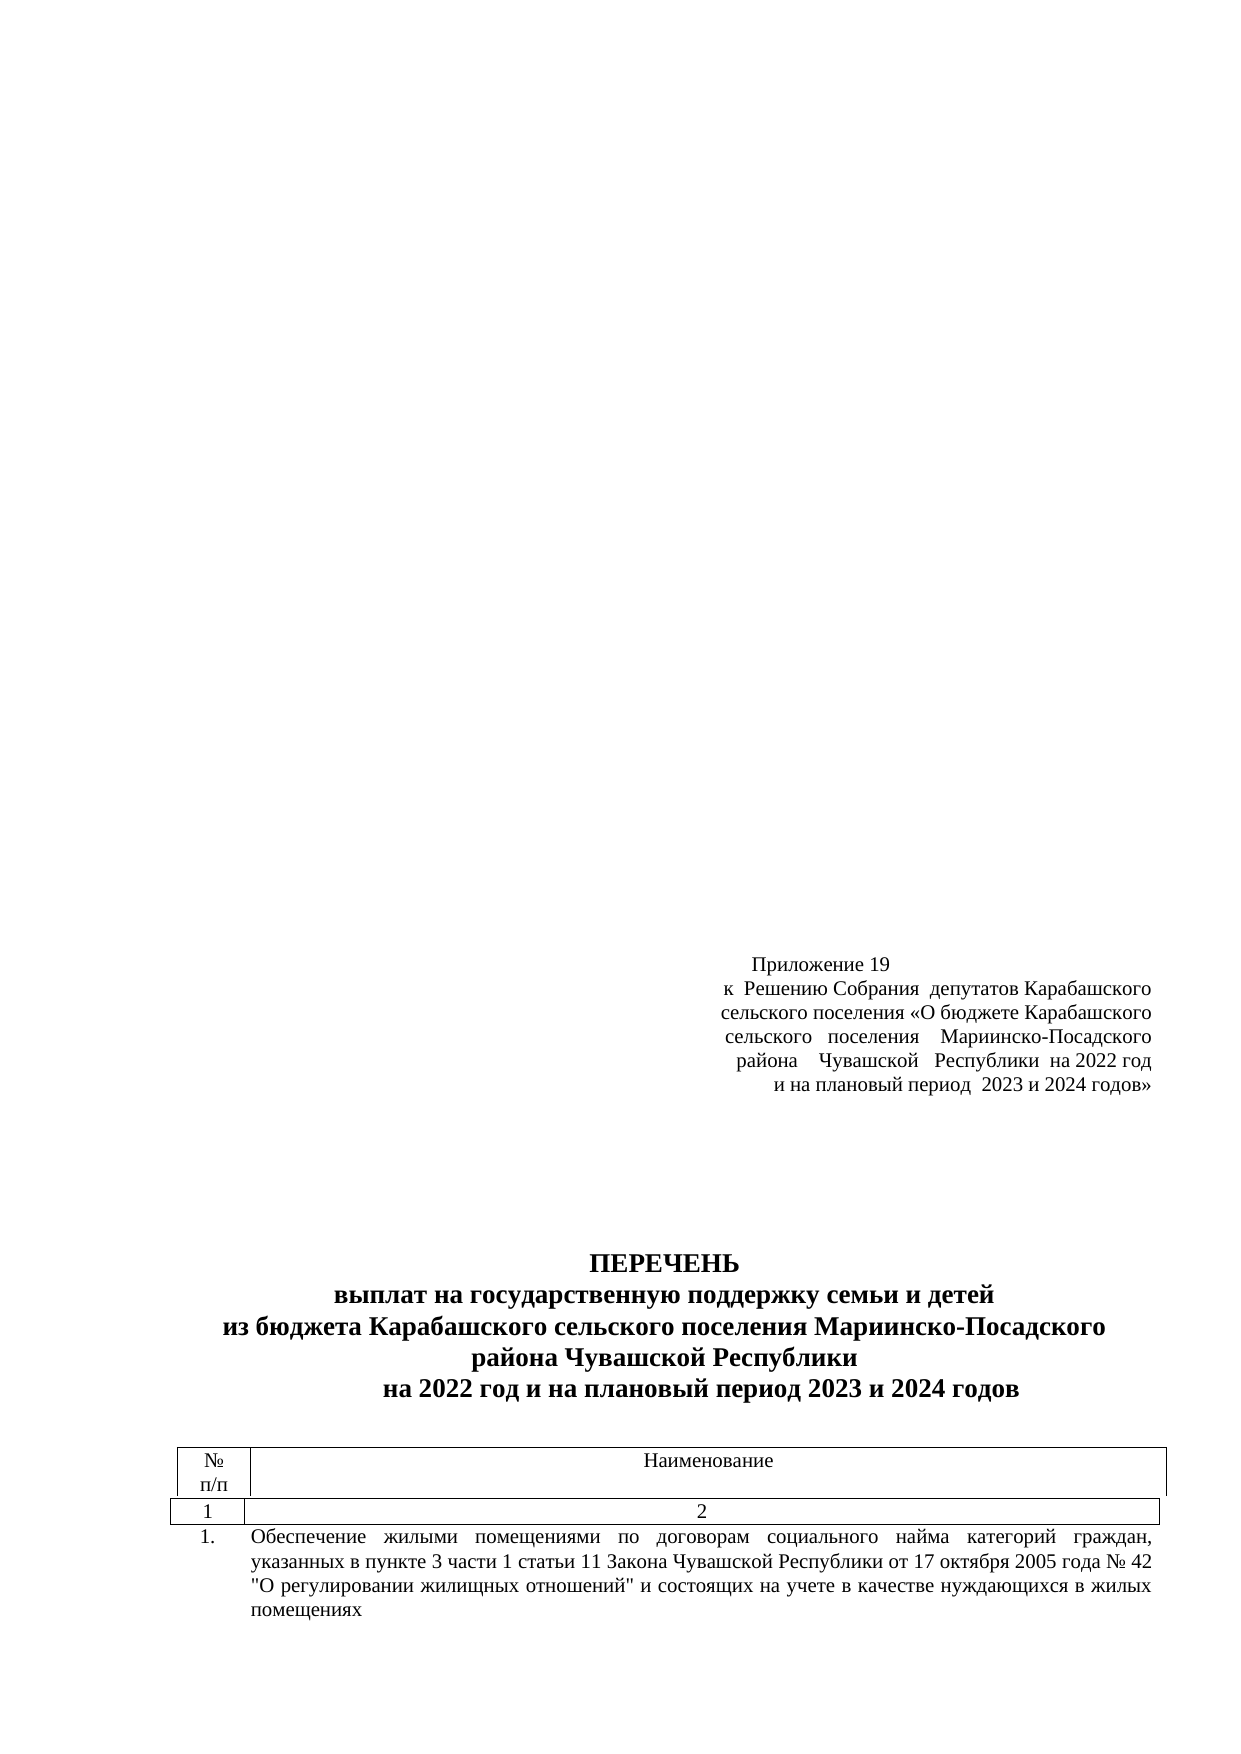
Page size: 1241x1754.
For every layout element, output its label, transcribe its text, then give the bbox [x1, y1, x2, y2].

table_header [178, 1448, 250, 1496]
text Приложение 19 [694, 952, 1152, 976]
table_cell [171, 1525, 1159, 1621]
text района Чувашской Республики на 2022 год [177, 1048, 1152, 1072]
text и на плановый период 2023 и 2024 годов» [177, 1072, 1152, 1096]
text из бюджета Карабашского сельского поселения Мариинско-Посадского [177, 1310, 1152, 1341]
text Перечень [177, 1247, 1152, 1279]
text на 2022 год и на плановый период 2023 и 2024 годов [177, 1372, 1152, 1403]
text района Чувашской Республики [177, 1341, 1152, 1372]
text к Решению Собрания депутатов Карабашского [177, 976, 1152, 1000]
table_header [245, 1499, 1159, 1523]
text выплат на государственную поддержку семьи и детей [177, 1279, 1152, 1310]
text сельского поселения Мариинско-Посадского [177, 1024, 1152, 1048]
text сельского поселения «О бюджете Карабашского [177, 1000, 1152, 1024]
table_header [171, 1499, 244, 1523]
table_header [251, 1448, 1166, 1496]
